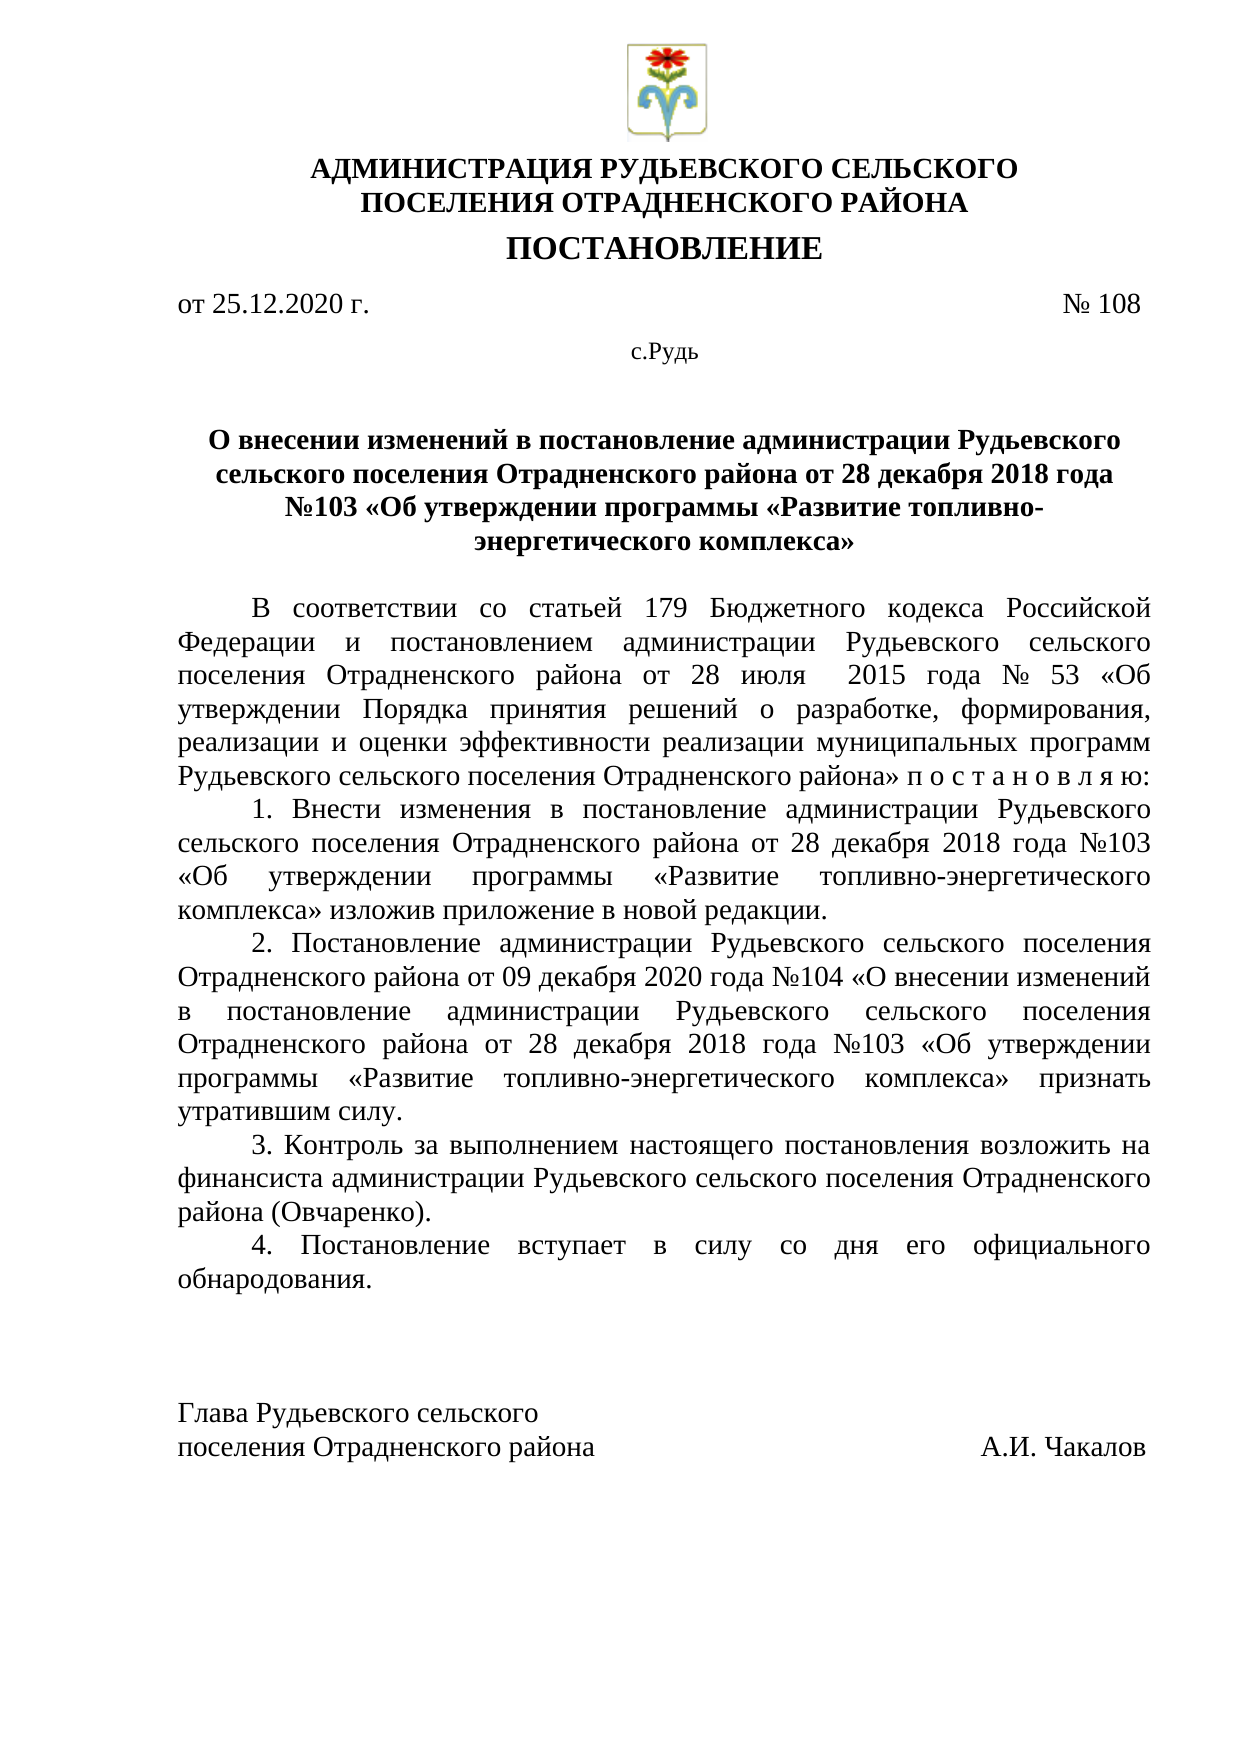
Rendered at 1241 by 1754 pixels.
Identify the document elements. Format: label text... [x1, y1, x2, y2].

picture [627, 43, 709, 142]
text ПОСТАНОВЛЕНИЕ [177, 228, 1152, 267]
text В соответствии со статьей 179 Бюджетного кодекса Российской Федерации и постановлением администрации Рудьевского сельского поселения Отрадненского района от 28 июля 2015 года № 53 «Об утверждении Порядка принятия решений о разработке, формирования, реализации и оценки эффективности реализации муниципальных программ Рудьевского сельского поселения Отрадненского района» п о с т а н о в л я ю: [177, 590, 1152, 791]
text Глава Рудьевского сельского [177, 1395, 1152, 1429]
text О внесении изменений в постановление администрации Рудьевского сельского поселения Отрадненского района от 28 декабря 2018 года №103 «Об утверждении программы «Развитие топливно-энергетического комплекса» [177, 422, 1152, 557]
text поселения Отрадненского района А.И. Чакалов [177, 1429, 1152, 1462]
text 4. Постановление вступает в силу со дня его официального обнародования. [177, 1227, 1152, 1294]
text 3. Контроль за выполнением настоящего постановления возложить на финансиста администрации Рудьевского сельского поселения Отрадненского района (Овчаренко). [177, 1127, 1152, 1227]
text 2. Постановление администрации Рудьевского сельского поселения Отрадненского района от 09 декабря 2020 года №104 «О внесении изменений в постановление администрации Рудьевского сельского поселения Отрадненского района от 28 декабря 2018 года №103 «Об утверждении программы «Развитие топливно-энергетического комплекса» признать утратившим силу. [177, 926, 1152, 1127]
text ПОСЕЛЕНИЯ ОТРАДНЕНСКОГО РАЙОНА [177, 185, 1152, 219]
text АДМИНИСТРАЦИЯ РУДЬЕВСКОГО СЕЛЬСКОГО [177, 152, 1152, 185]
text от 25.12.2020 г. № 108 [177, 286, 1152, 319]
text 1. Внести изменения в постановление администрации Рудьевского сельского поселения Отрадненского района от 28 декабря 2018 года №103 «Об утверждении программы «Развитие топливно-энергетического комплекса» изложив приложение в новой редакции. [177, 791, 1152, 926]
text с.Рудь [177, 336, 1152, 365]
